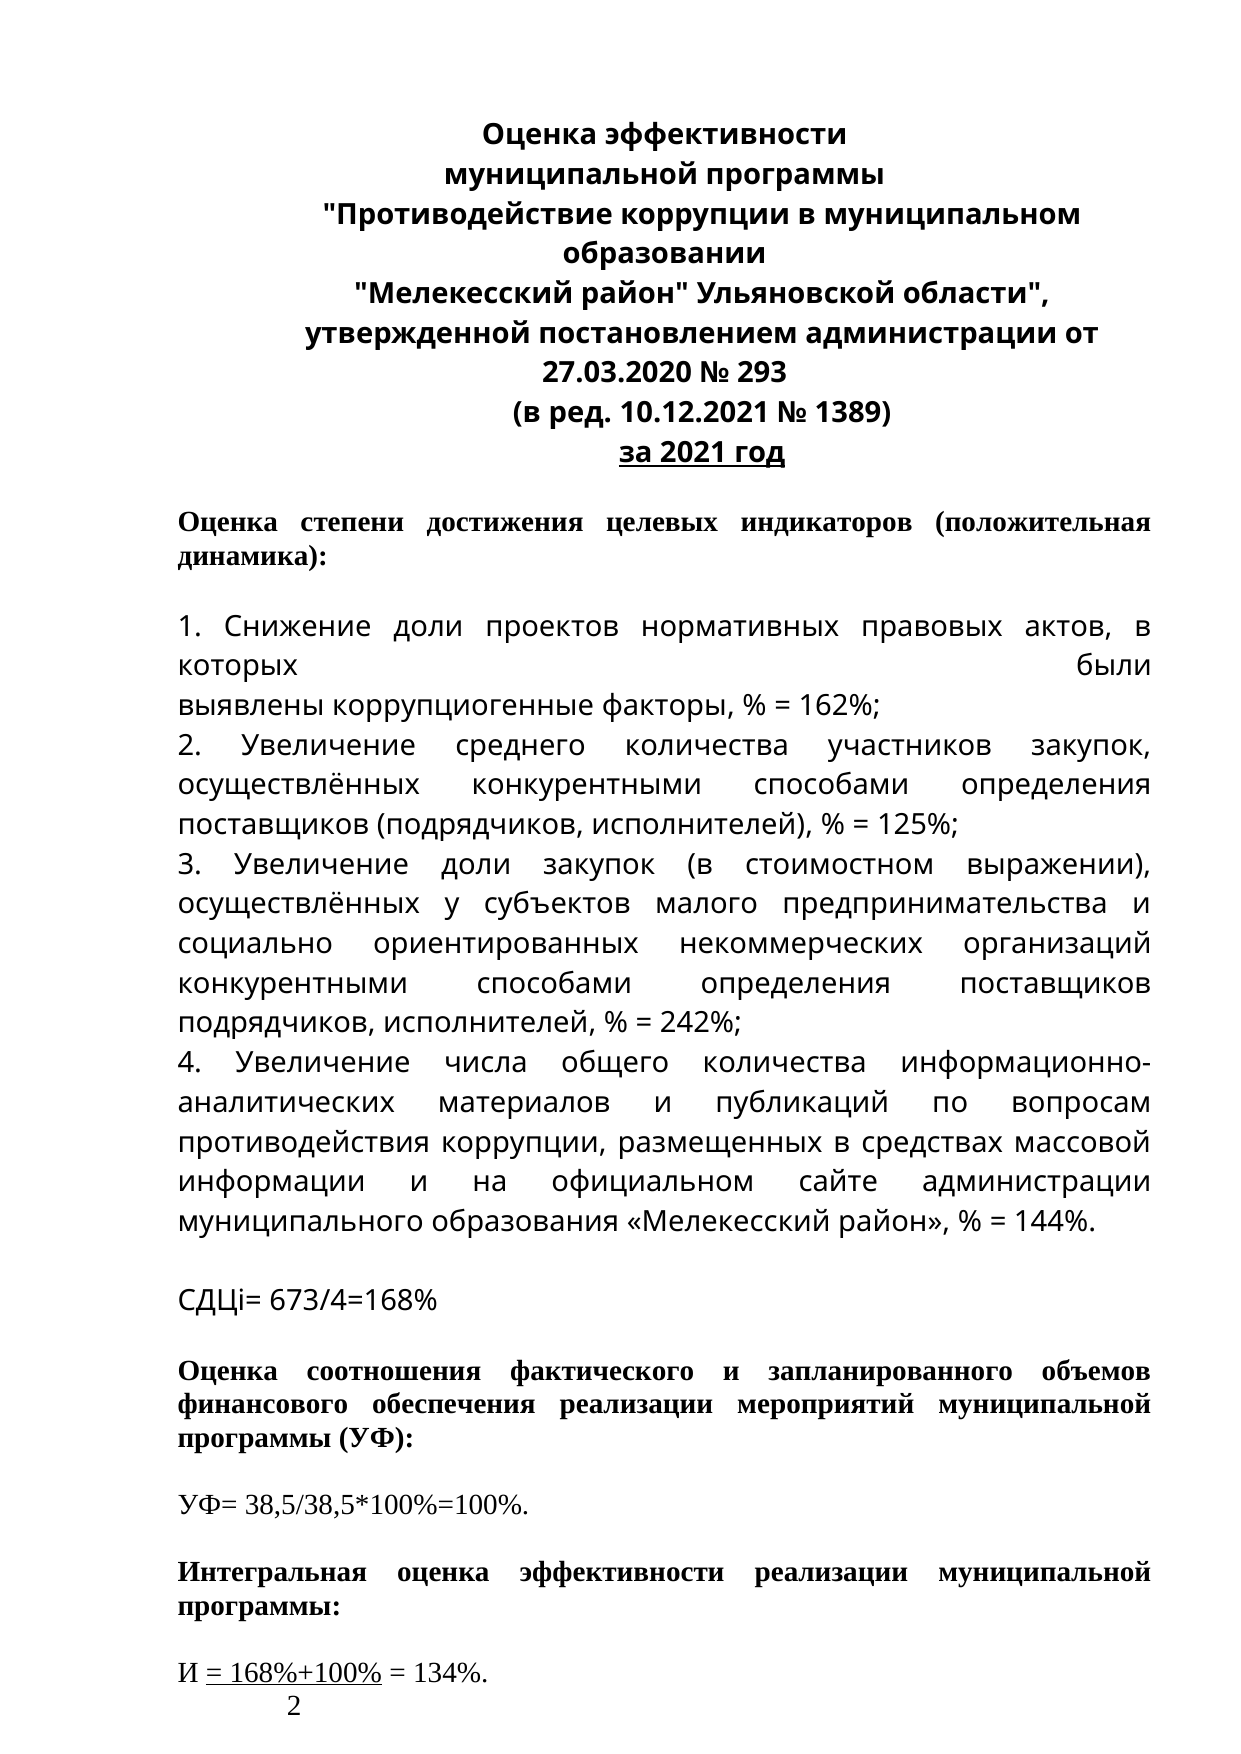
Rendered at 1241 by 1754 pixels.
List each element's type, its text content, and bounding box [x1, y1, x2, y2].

text И = 168%+100% = 134%. [177, 1655, 1152, 1688]
text УФ= 38,5/38,5*100%=100%. [177, 1487, 1152, 1521]
text 2 [177, 1688, 1152, 1722]
text Оценка эффективности [177, 113, 1152, 153]
text Оценка степени достижения целевых индикаторов (положительная динамика): [177, 504, 1152, 571]
text 3. Увеличение доли закупок (в стоимостном выражении), осуществлённых у субъектов малого предпринимательства и социально ориентированных некоммерческих организаций конкурентными способами определения поставщиков подрядчиков, исполнителей, % = 242%; [177, 843, 1152, 1041]
text Интегральная оценка эффективности реализации муниципальной программы: [177, 1554, 1152, 1621]
text Оценка соотношения фактического и запланированного объемов финансового обеспечения реализации мероприятий муниципальной программы (УФ): [177, 1353, 1152, 1453]
text 2. Увеличение среднего количества участников закупок, осуществлённых конкурентными способами определения поставщиков (подрядчиков, исполнителей), % = 125%; [177, 724, 1152, 843]
text 4. Увеличение числа общего количества информационно-аналитических материалов и публикаций по вопросам противодействия коррупции, размещенных в средствах массовой информации и на официальном сайте администрации муниципального образования «Мелекесский район», % = 144%. [177, 1041, 1152, 1240]
text "Мелекесский район" Ульяновской области", [177, 272, 1152, 312]
text за 2021 год [177, 431, 1152, 471]
text 1. Снижение доли проектов нормативных правовых актов, в которых были выявлены коррупциогенные факторы, % = 162%; [177, 605, 1152, 724]
text (в ред. 10.12.2021 № 1389) [177, 391, 1152, 431]
text муниципальной программы [177, 153, 1152, 193]
text "Противодействие коррупции в муниципальном образовании [177, 193, 1152, 272]
text утвержденной постановлением администрации от 27.03.2020 № 293 [177, 312, 1152, 391]
text СДЦi= 673/4=168% [177, 1279, 1152, 1319]
